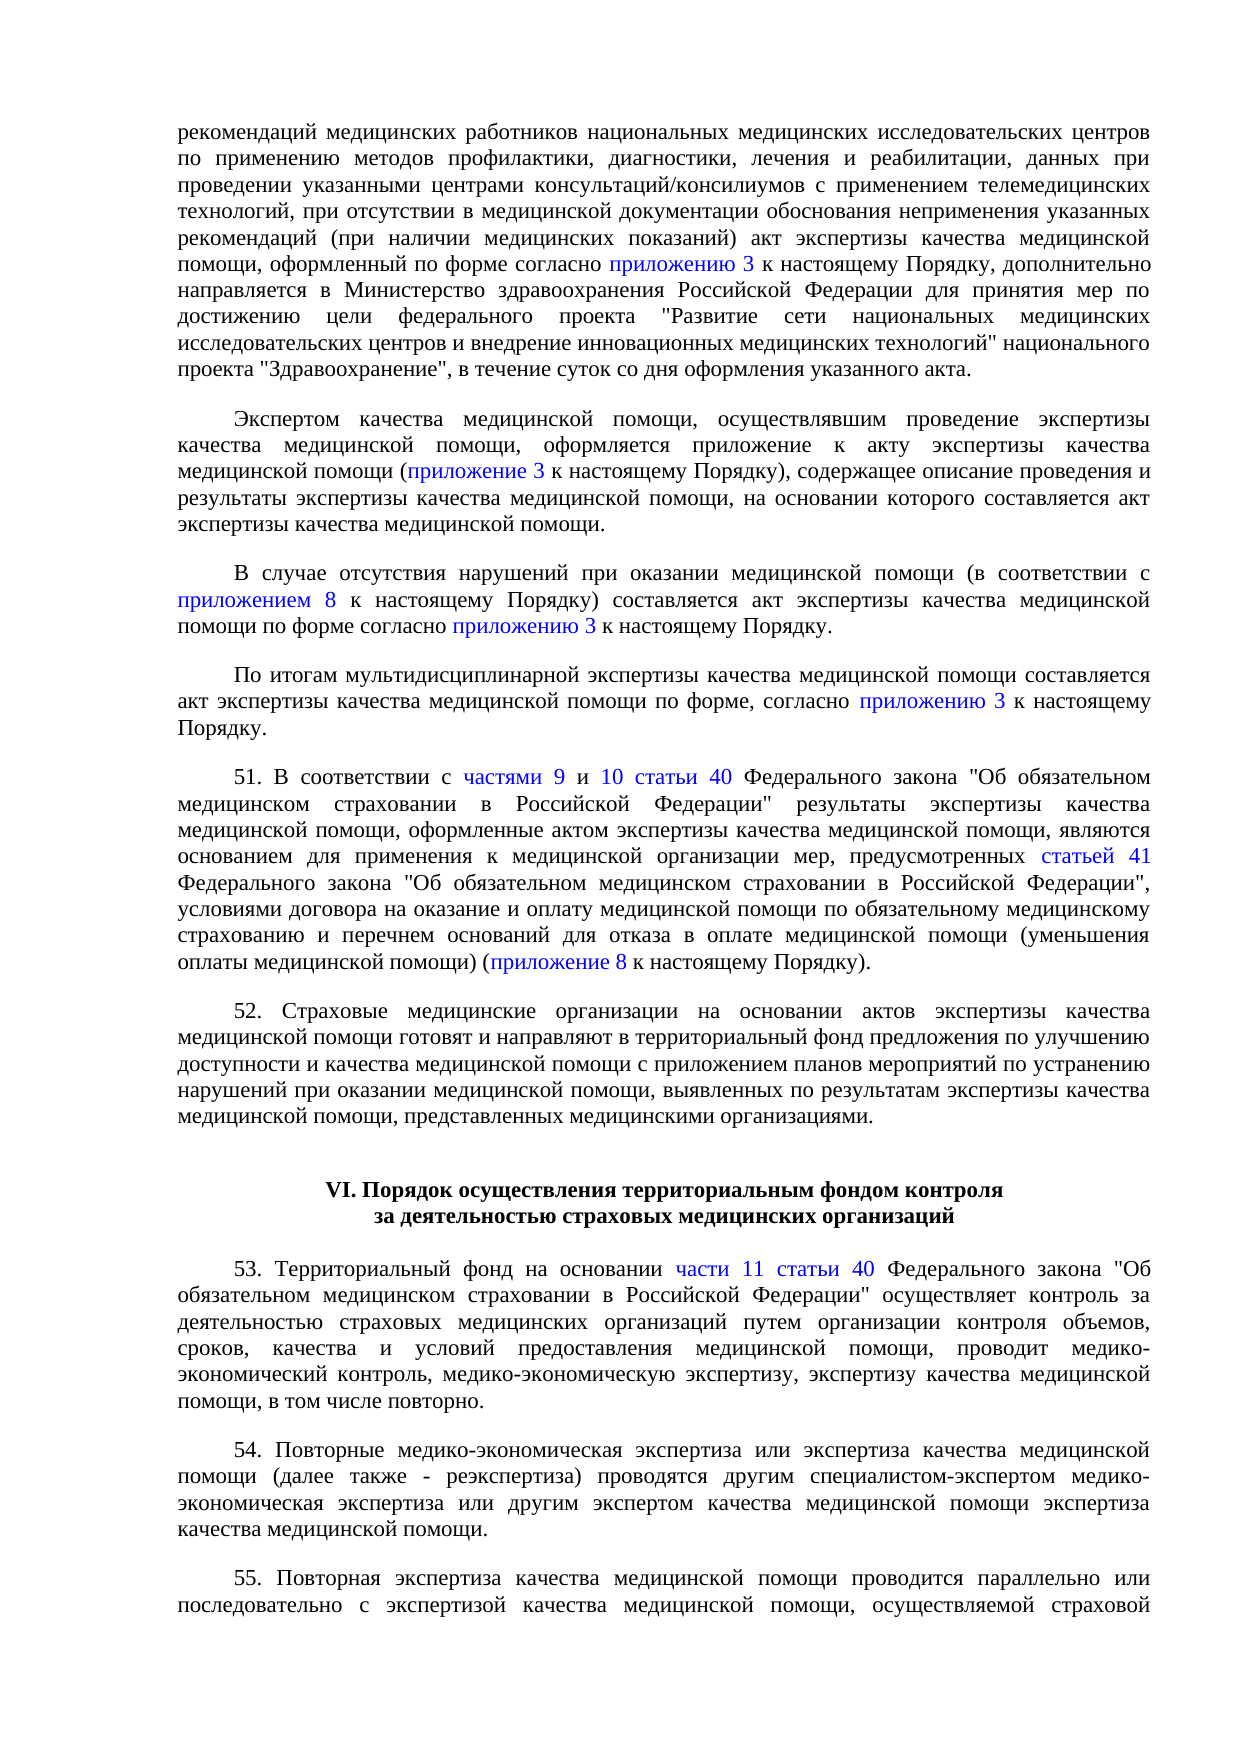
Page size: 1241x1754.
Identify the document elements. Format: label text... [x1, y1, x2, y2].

text 54. Повторные медико-экономическая экспертиза или экспертиза качества медицинской помощи (далее также - реэкспертиза) проводятся другим специалистом-экспертом медико-экономическая экспертиза или другим экспертом качества медицинской помощи экспертиза качества медицинской помощи. [177, 1436, 1152, 1541]
text Экспертом качества медицинской помощи, осуществлявшим проведение экспертизы качества медицинской помощи, оформляется приложение к акту экспертизы качества медицинской помощи (приложение 3 к настоящему Порядку), содержащее описание проведения и результаты экспертизы качества медицинской помощи, на основании которого составляется акт экспертизы качества медицинской помощи. [177, 404, 1152, 536]
text 51. В соответствии с частями 9 и 10 статьи 40 Федерального закона "Об обязательном медицинском страховании в Российской Федерации" результаты экспертизы качества медицинской помощи, оформленные актом экспертизы качества медицинской помощи, являются основанием для применения к медицинской организации мер, предусмотренных статьей 41 Федерального закона "Об обязательном медицинском страховании в Российской Федерации", условиями договора на оказание и оплату медицинской помощи по обязательному медицинскому страхованию и перечнем оснований для отказа в оплате медицинской помощи (уменьшения оплаты медицинской помощи) (приложение 8 к настоящему Порядку). [177, 763, 1152, 974]
title за деятельностью страховых медицинских организаций [177, 1202, 1152, 1229]
text 53. Территориальный фонд на основании части 11 статьи 40 Федерального закона "Об обязательном медицинском страховании в Российской Федерации" осуществляет контроль за деятельностью страховых медицинских организаций путем организации контроля объемов, сроков, качества и условий предоставления медицинской помощи, проводит медико-экономический контроль, медико-экономическую экспертизу, экспертизу качества медицинской помощи, в том числе повторно. [177, 1255, 1152, 1413]
text По итогам мультидисциплинарной экспертизы качества медицинской помощи составляется акт экспертизы качества медицинской помощи по форме, согласно приложению 3 к настоящему Порядку. [177, 661, 1152, 740]
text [177, 1564, 1152, 1617]
text В случае отсутствия нарушений при оказании медицинской помощи (в соответствии с приложением 8 к настоящему Порядку) составляется акт экспертизы качества медицинской помощи по форме согласно приложению 3 к настоящему Порядку. [177, 559, 1152, 638]
text 52. Страховые медицинские организации на основании актов экспертизы качества медицинской помощи готовят и направляют в территориальный фонд предложения по улучшению доступности и качества медицинской помощи с приложением планов мероприятий по устранению нарушений при оказании медицинской помощи, выявленных по результатам экспертизы качества медицинской помощи, представленных медицинскими организациями. [177, 997, 1152, 1129]
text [177, 118, 1152, 382]
title VI. Порядок осуществления территориальным фондом контроля [177, 1176, 1152, 1202]
